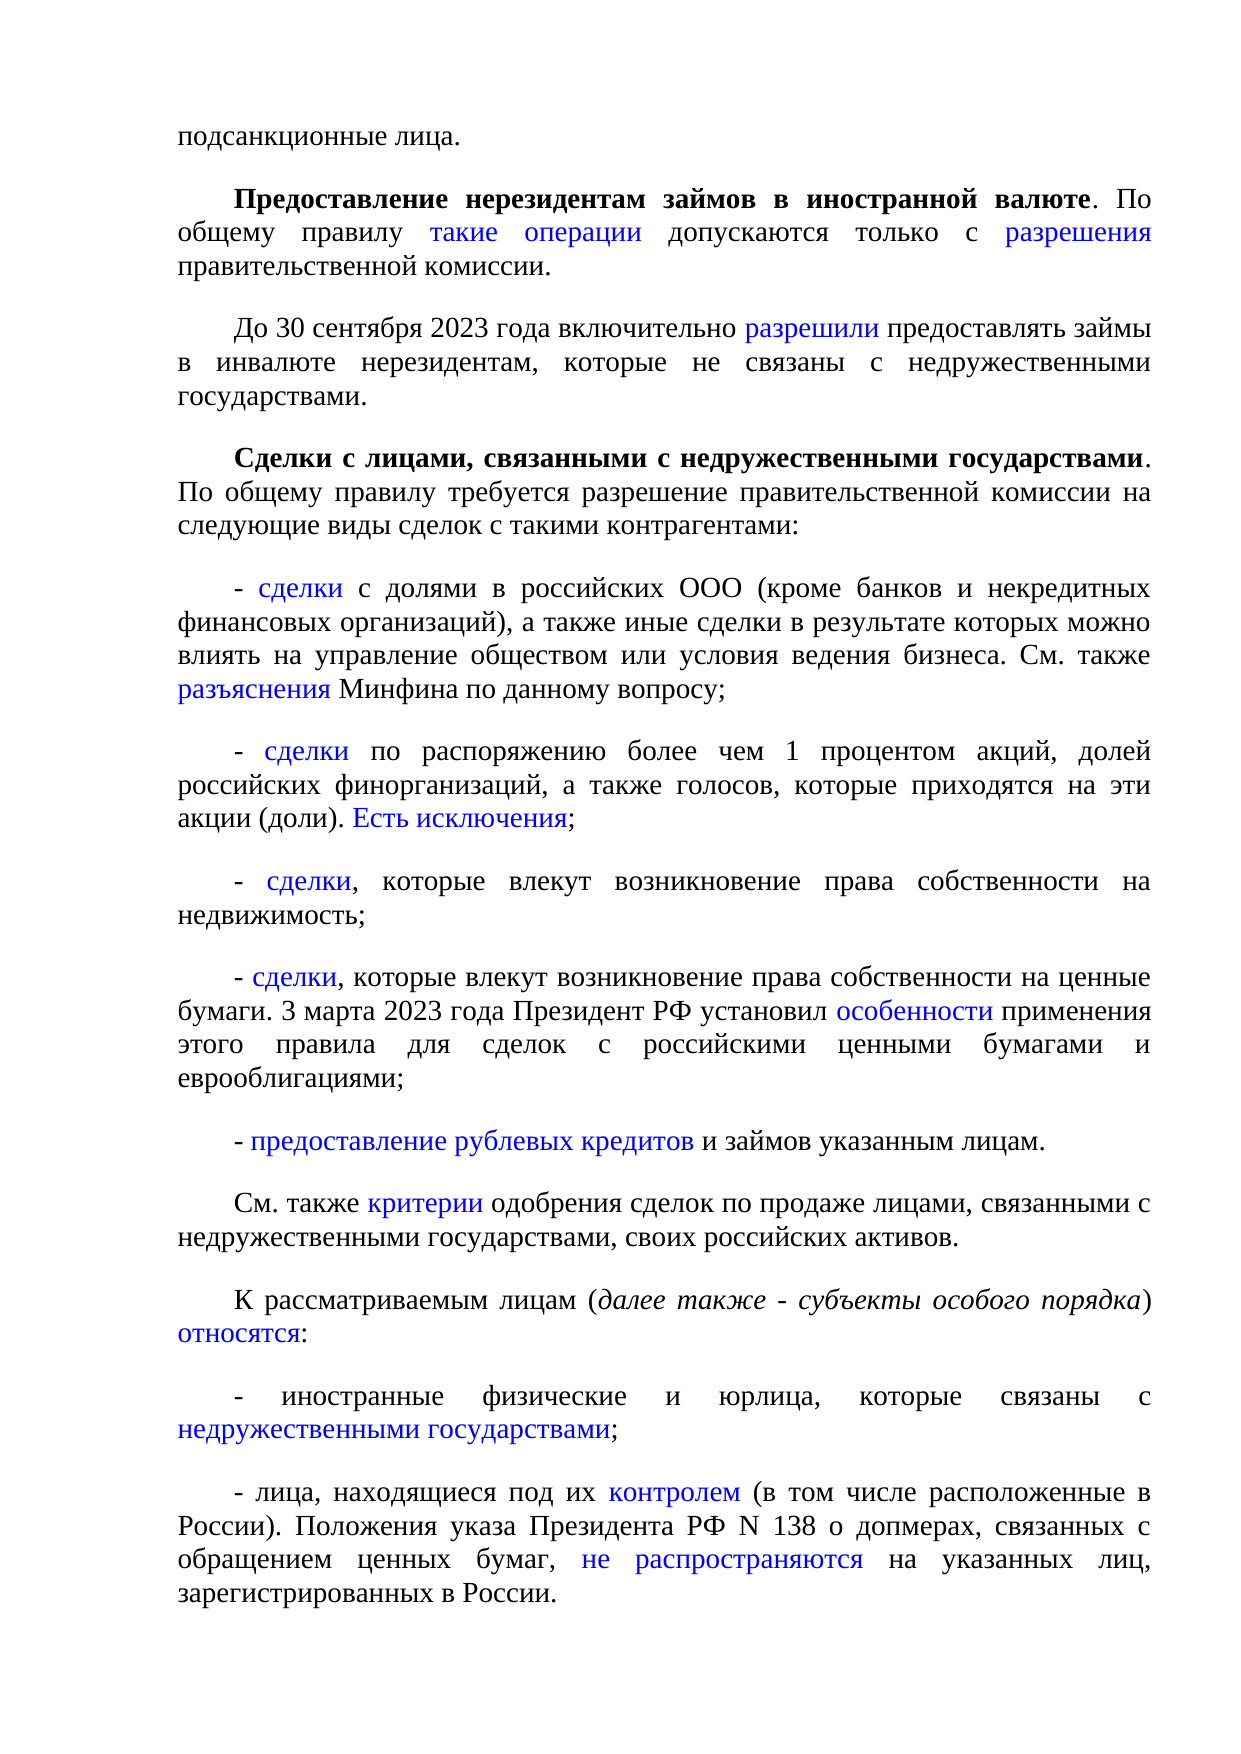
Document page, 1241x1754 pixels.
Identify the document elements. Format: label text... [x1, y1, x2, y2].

text - сделки по распоряжению более чем 1 процентом акций, долей российских финорганизаций, а также голосов, которые приходятся на эти акции (доли). Есть исключения; [177, 733, 1152, 834]
text См. также критерии одобрения сделок по продаже лицами, связанными с недружественными государствами, своих российских активов. [177, 1186, 1152, 1253]
text - сделки с долями в российских ООО (кроме банков и некредитных финансовых организаций), а также иные сделки в результате которых можно влиять на управление обществом или условия ведения бизнеса. См. также разъяснения Минфина по данному вопросу; [177, 570, 1152, 704]
text - сделки, которые влекут возникновение права собственности на ценные бумаги. 3 марта 2023 года Президент РФ установил особенности применения этого правила для сделок с российскими ценными бумагами и еврооблигациями; [177, 959, 1152, 1094]
text Сделки с лицами, связанными с недружественными государствами. По общему правилу требуется разрешение правительственной комиссии на следующие виды сделок с такими контрагентами: [177, 440, 1152, 541]
text Предоставление нерезидентам займов в иностранной валюте. По общему правилу такие операции допускаются только с разрешения правительственной комиссии. [177, 181, 1152, 281]
text - сделки, которые влекут возникновение права собственности на недвижимость; [177, 863, 1152, 930]
text - предоставление рублевых кредитов и займов указанным лицам. [177, 1123, 1152, 1156]
text - иностранные физические и юрлица, которые связаны с недружественными государствами; [177, 1378, 1152, 1445]
text - лица, находящиеся под их контролем (в том числе расположенные в России). Положения указа Президента РФ N 138 о допмерах, связанных с обращением ценных бумаг, не распространяются на указанных лиц, зарегистрированных в России. [177, 1474, 1152, 1608]
text До 30 сентября 2023 года включительно разрешили предоставлять займы в инвалюте нерезидентам, которые не связаны с недружественными государствами. [177, 311, 1152, 411]
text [177, 118, 1152, 152]
text К рассматриваемым лицам (далее также - субъекты особого порядка) относятся: [177, 1282, 1152, 1349]
